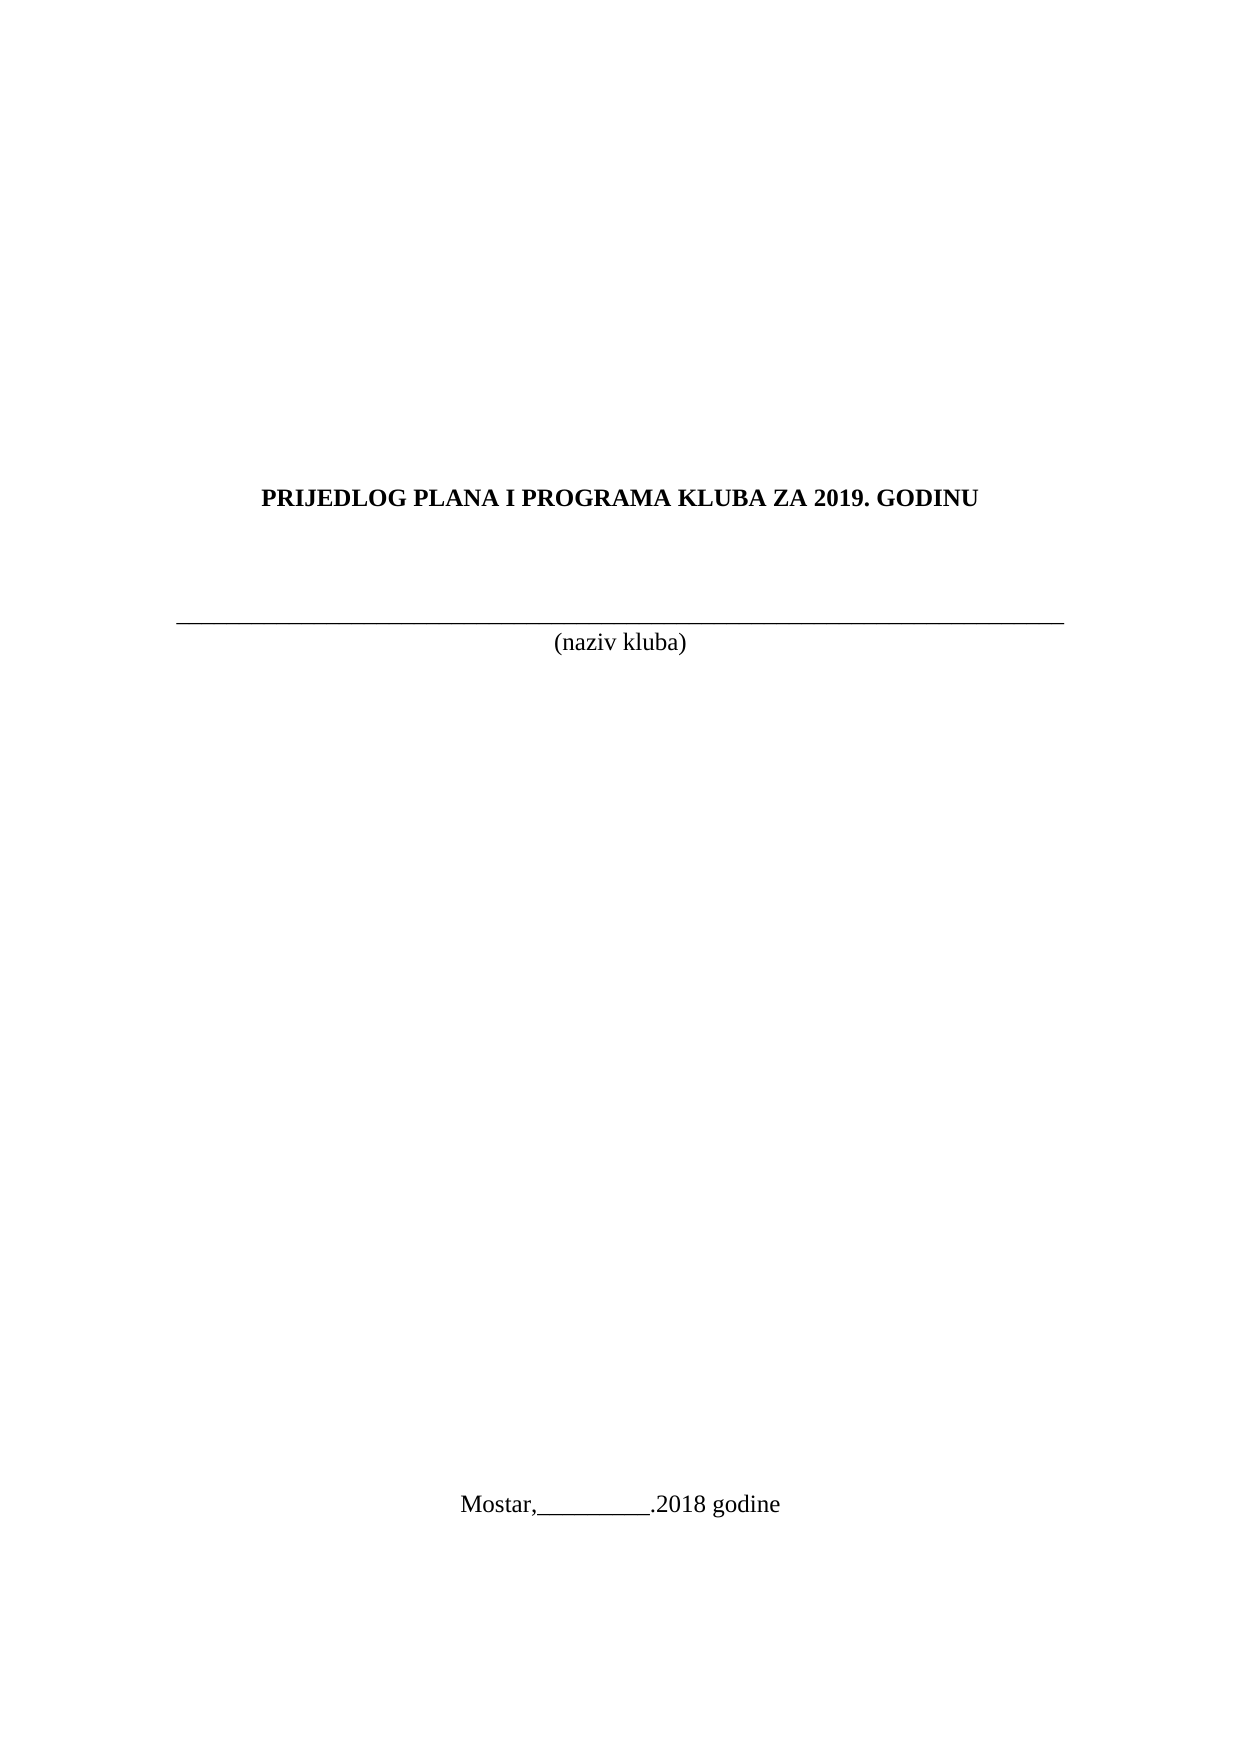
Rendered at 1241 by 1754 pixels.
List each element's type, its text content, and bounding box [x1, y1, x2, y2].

text _______________________________________________________________________ (naziv kluba) [148, 598, 1093, 656]
text PRIJEDLOG PLANA I PROGRAMA KLUBA ZA 2019. GODINU [148, 483, 1093, 512]
text Mostar,_________.2018 godine [148, 1489, 1093, 1518]
